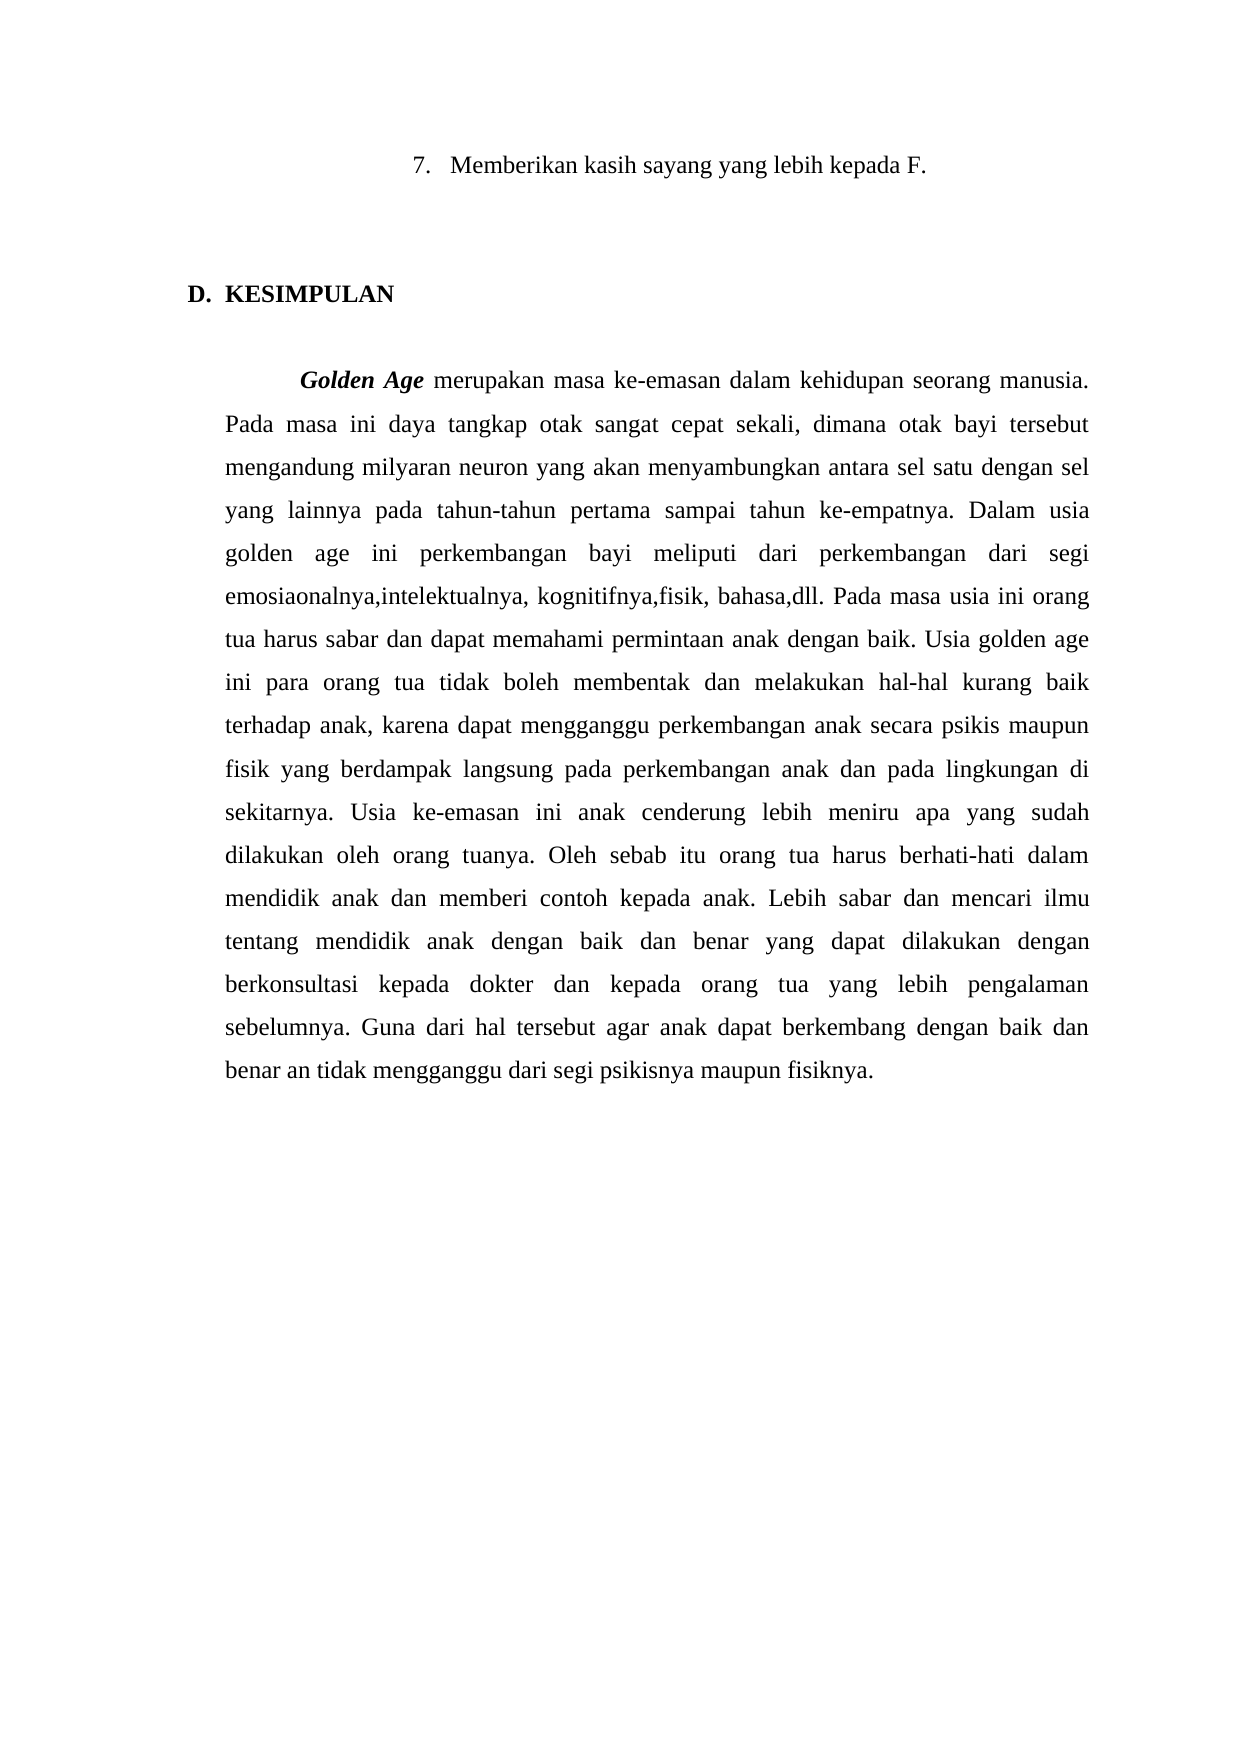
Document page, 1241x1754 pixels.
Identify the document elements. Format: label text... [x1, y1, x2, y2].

list Golden Age merupakan masa ke-emasan dalam kehidupan seorang manusia. Pada masa ini daya tangkap otak sangat cepat sekali, dimana otak bayi tersebut mengandung milyaran neuron yang akan menyambungkan antara sel satu dengan sel yang lainnya pada tahun-tahun pertama sampai tahun ke-empatnya. Dalam usia golden age ini perkembangan bayi meliputi dari perkembangan dari segi emosiaonalnya,intelektualnya, kognitifnya,fisik, bahasa,dll. Pada masa usia ini orang tua harus sabar dan dapat memahami permintaan anak dengan baik. Usia golden age ini para orang tua tidak boleh membentak dan melakukan hal-hal kurang baik terhadap anak, karena dapat mengganggu perkembangan anak secara psikis maupun fisik yang berdampak langsung pada perkembangan anak dan pada lingkungan di sekitarnya. Usia ke-emasan ini anak cenderung lebih meniru apa yang sudah dilakukan oleh orang tuanya. Oleh sebab itu orang tua harus berhati-hati dalam mendidik anak dan memberi contoh kepada anak. Lebih sabar dan mencari ilmu tentang mendidik anak dengan baik dan benar yang dapat dilakukan dengan berkonsultasi kepada dokter dan kepada orang tua yang lebih pengalaman sebelumnya. Guna dari hal tersebut agar anak dapat berkembang dengan baik dan benar an tidak mengganggu dari segi psikisnya maupun fisiknya. [225, 366, 1090, 1084]
list KESIMPULAN [187, 279, 1090, 308]
list Memberikan kasih sayang yang lebih kepada F. [412, 150, 1090, 179]
